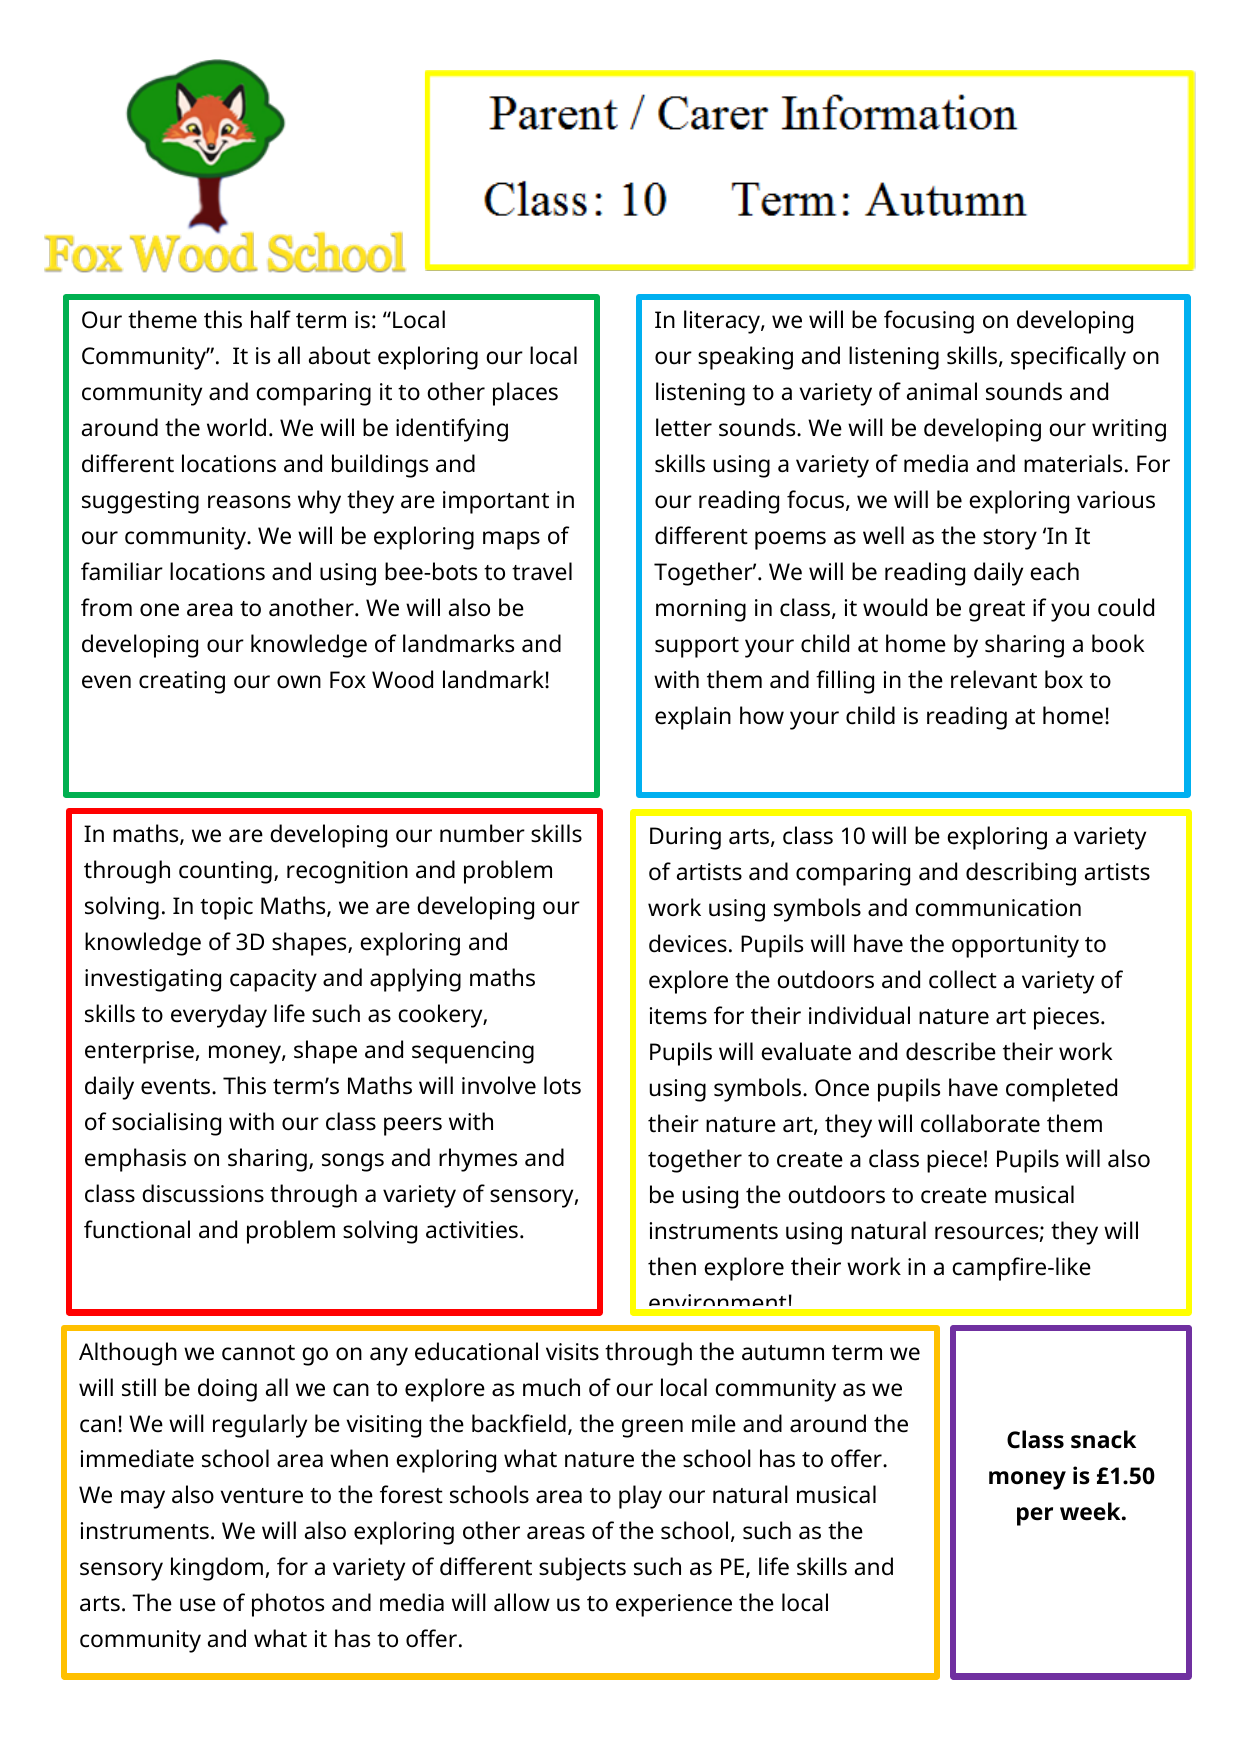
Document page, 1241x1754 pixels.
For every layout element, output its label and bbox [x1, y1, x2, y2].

picture [43, 59, 408, 274]
picture [424, 70, 1197, 274]
